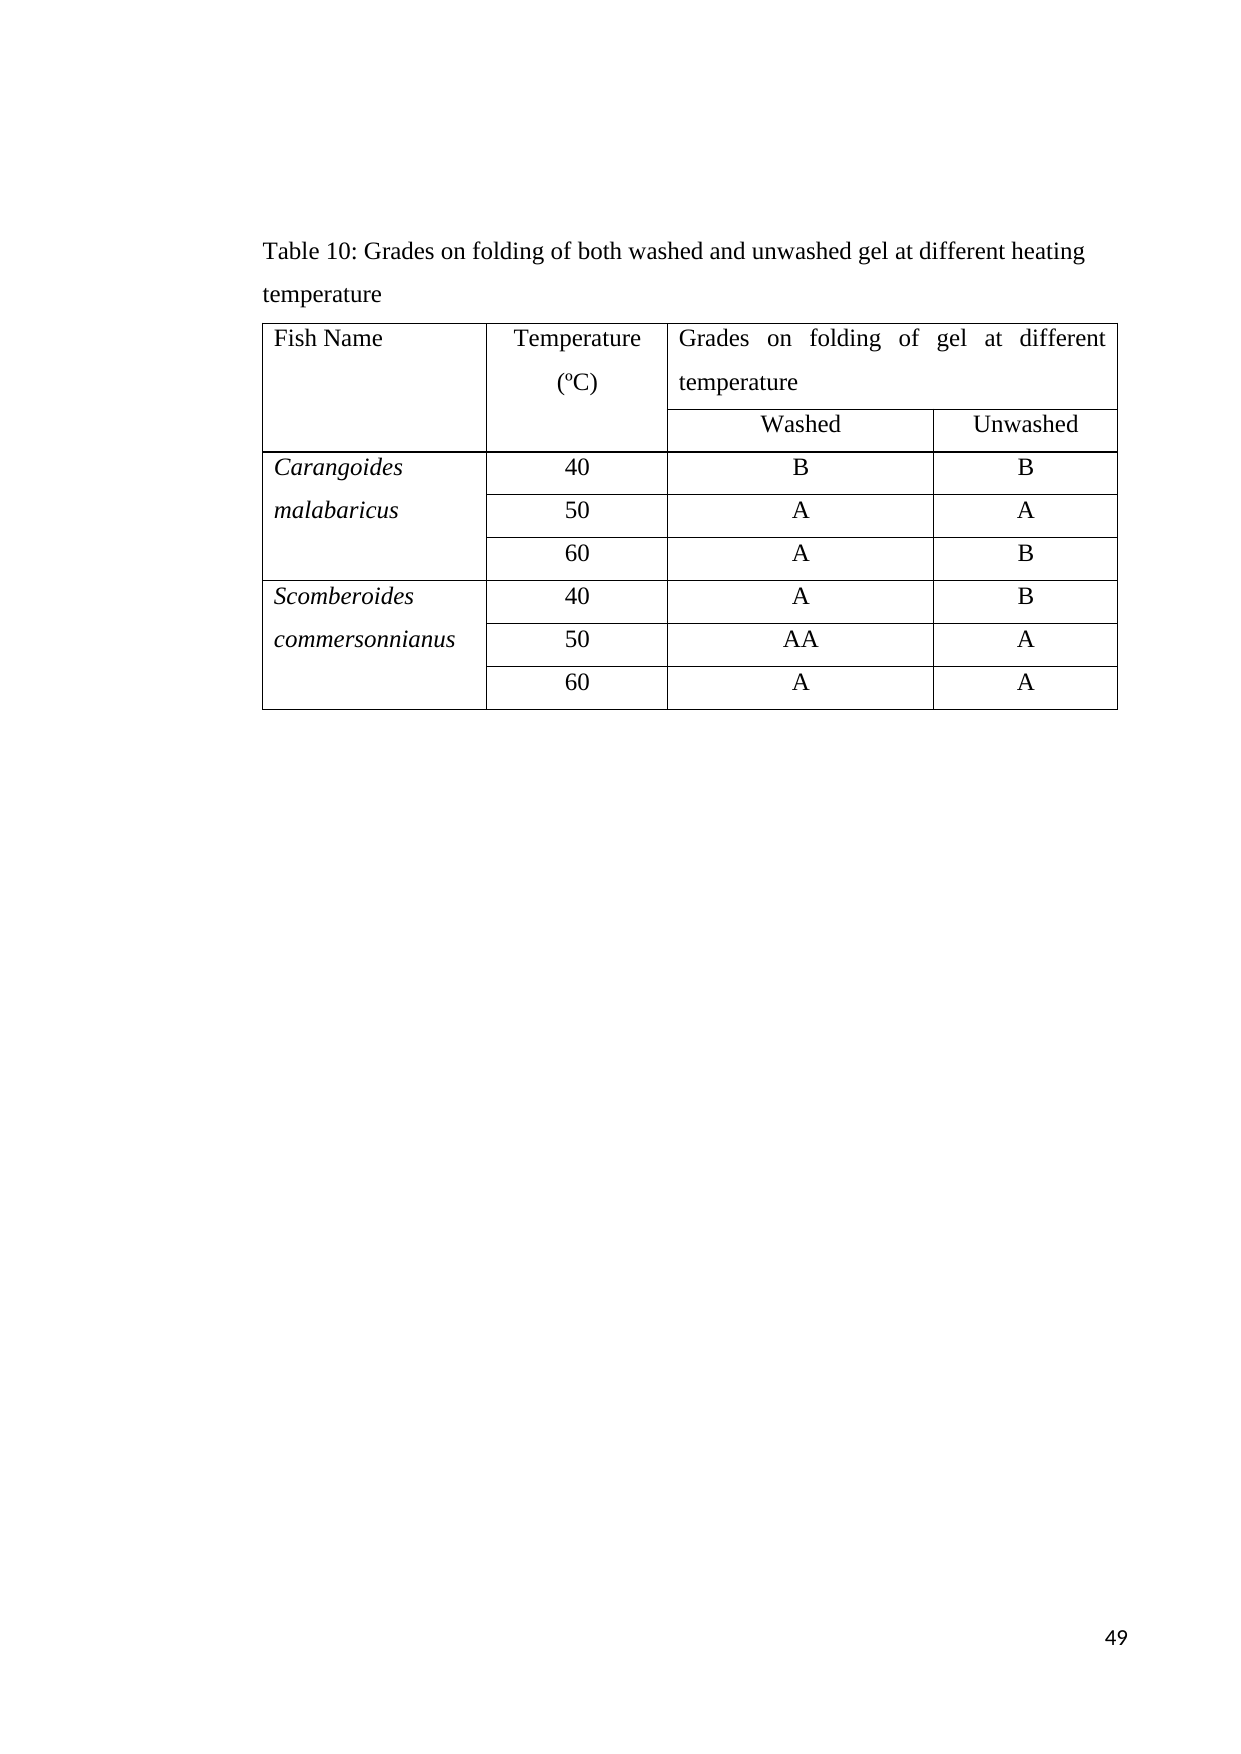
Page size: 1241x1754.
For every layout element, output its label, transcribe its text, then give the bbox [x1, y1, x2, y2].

table_cell A [668, 581, 933, 623]
table_cell AA [668, 624, 933, 666]
table_cell B [934, 581, 1117, 623]
table_cell A [934, 495, 1117, 537]
table_cell Carangoides malabaricus [263, 453, 486, 580]
table_header Temperature (ºC) [487, 324, 667, 451]
table_cell 60 [487, 667, 667, 709]
table_cell B [934, 538, 1117, 580]
table_cell Scomberoides commersonnianus [263, 581, 486, 709]
table_cell A [668, 495, 933, 537]
table_cell A [668, 538, 933, 580]
table_cell A [934, 667, 1117, 709]
table_cell Unwashed [934, 410, 1117, 451]
table_cell A [934, 624, 1117, 666]
table_cell Washed [668, 410, 933, 451]
table_cell 60 [487, 538, 667, 580]
table_header Fish Name [263, 324, 486, 451]
table_cell B [668, 453, 933, 494]
table_cell 40 [487, 453, 667, 494]
table_cell B [934, 453, 1117, 494]
table_cell 50 [487, 624, 667, 666]
text Table 10: Grades on folding of both washed and unwashed gel at different heating temperature [262, 236, 1128, 308]
table_cell 50 [487, 495, 667, 537]
table_cell A [668, 667, 933, 709]
table_cell 40 [487, 581, 667, 623]
table_header Grades on folding of gel at different temperature [668, 324, 1117, 408]
